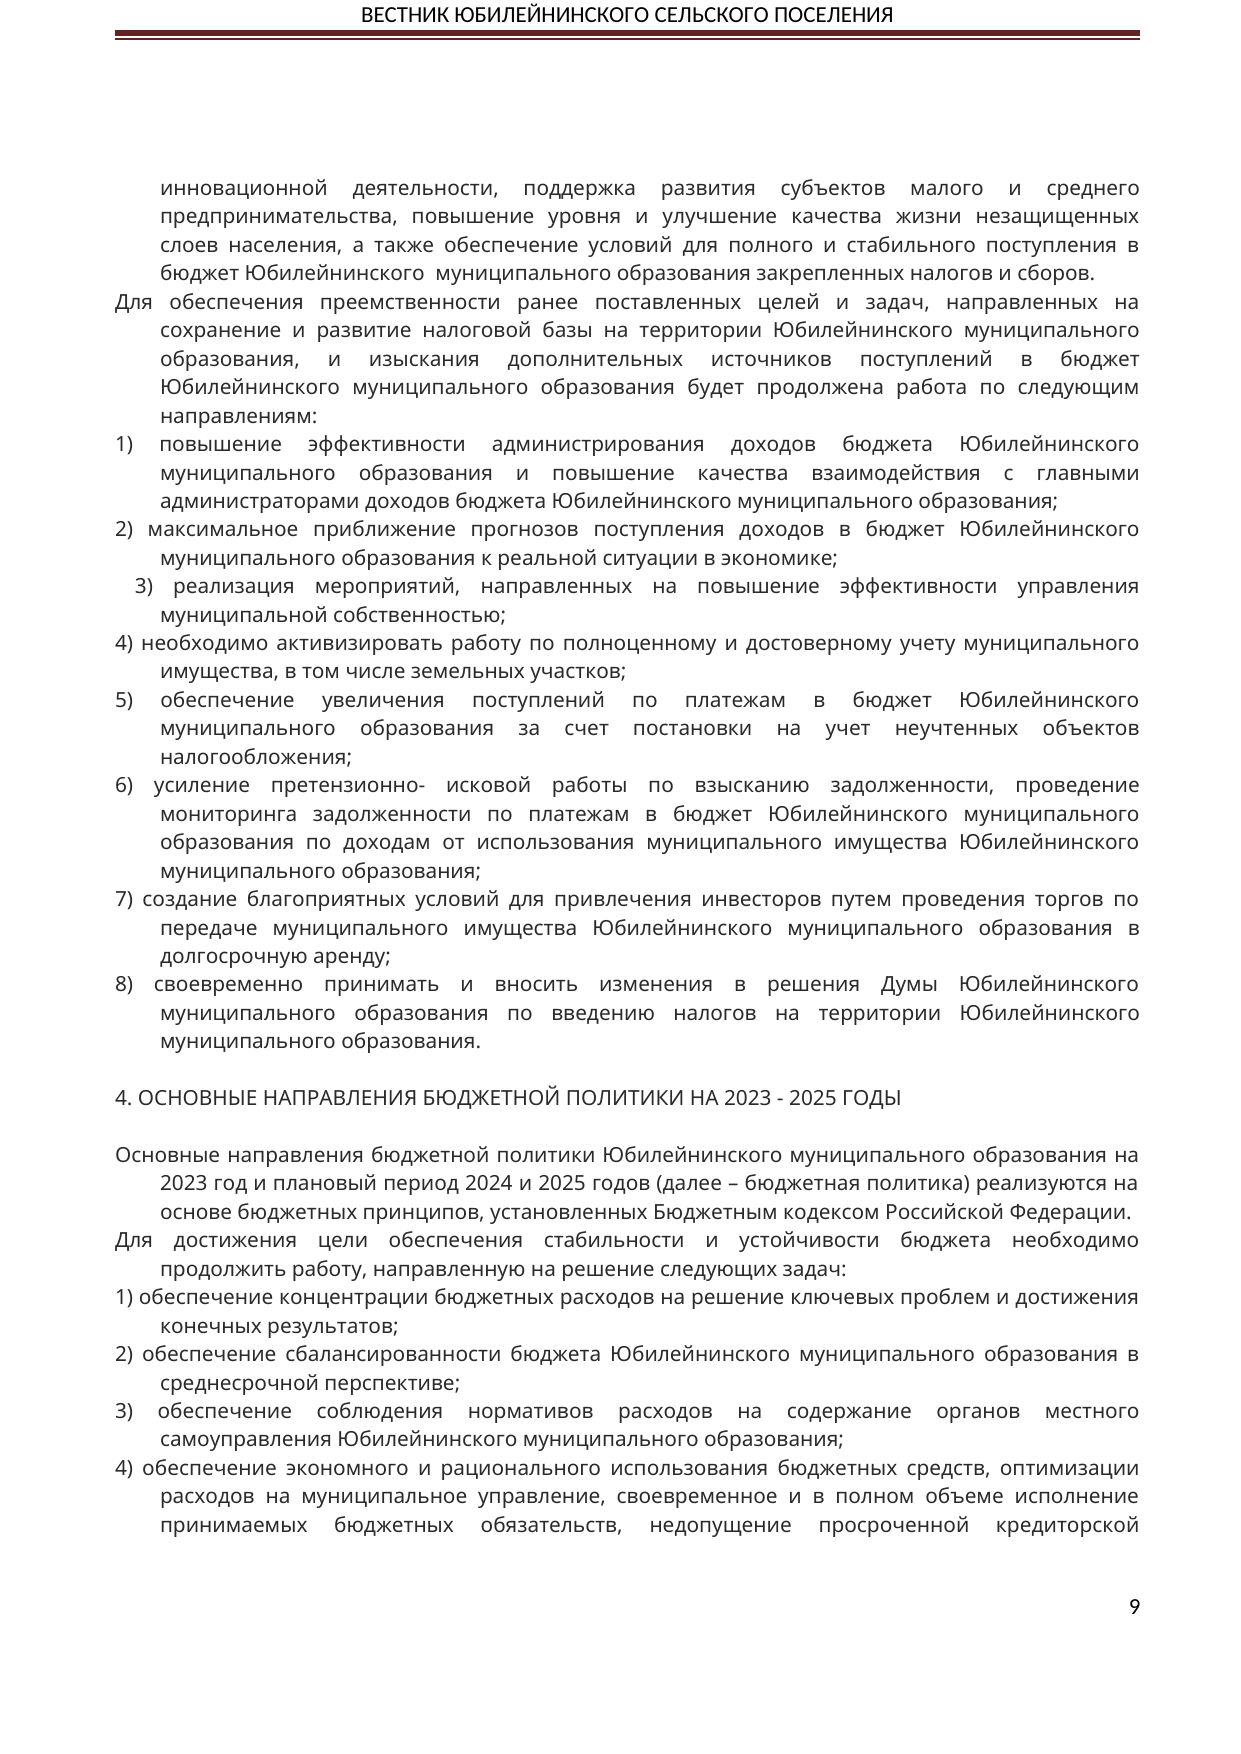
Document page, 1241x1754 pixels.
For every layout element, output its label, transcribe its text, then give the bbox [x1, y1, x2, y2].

list Для обеспечения преемственности ранее поставленных целей и задач, направленных на сохранение и развитие налоговой базы на территории Юбилейнинского муниципального образования, и изыскания дополнительных источников поступлений в бюджет Юбилейнинского муниципального образования будет продолжена работа по следующим направлениям: [115, 287, 1140, 429]
list 3) реализация мероприятий, направленных на повышение эффективности управления муниципальной собственностью; [115, 571, 1140, 628]
list 4) необходимо активизировать работу по полноценному и достоверному учету муниципального имущества, в том числе земельных участков; [115, 628, 1140, 685]
list 4. ОСНОВНЫЕ НАПРАВЛЕНИЯ БЮДЖЕТНОЙ ПОЛИТИКИ НА 2023 - 2025 ГОДЫ [115, 1083, 1140, 1112]
list 1) обеспечение концентрации бюджетных расходов на решение ключевых проблем и достижения конечных результатов; [115, 1282, 1140, 1339]
list Основные направления бюджетной политики Юбилейнинского муниципального образования на 2023 год и плановый период 2024 и 2025 годов (далее – бюджетная политика) реализуются на основе бюджетных принципов, установленных Бюджетным кодексом Российской Федерации. [115, 1140, 1140, 1225]
list Для достижения цели обеспечения стабильности и устойчивости бюджета необходимо продолжить работу, направленную на решение следующих задач: [115, 1225, 1140, 1282]
list 6) усиление претензионно- исковой работы по взысканию задолженности, проведение мониторинга задолженности по платежам в бюджет Юбилейнинского муниципального образования по доходам от использования муниципального имущества Юбилейнинского муниципального образования; [115, 770, 1140, 884]
list 1) повышение эффективности администрирования доходов бюджета Юбилейнинского муниципального образования и повышение качества взаимодействия с главными администраторами доходов бюджета Юбилейнинского муниципального образования; [115, 429, 1140, 514]
list 2) обеспечение сбалансированности бюджета Юбилейнинского муниципального образования в среднесрочной перспективе; [115, 1339, 1140, 1396]
list 7) создание благоприятных условий для привлечения инвесторов путем проведения торгов по передаче муниципального имущества Юбилейнинского муниципального образования в долгосрочную аренду; [115, 884, 1140, 969]
list 3) обеспечение соблюдения нормативов расходов на содержание органов местного самоуправления Юбилейнинского муниципального образования; [115, 1396, 1140, 1453]
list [115, 173, 1140, 287]
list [115, 1453, 1140, 1538]
list 5) обеспечение увеличения поступлений по платежам в бюджет Юбилейнинского муниципального образования за счет постановки на учет неучтенных объектов налогообложения; [115, 685, 1140, 770]
list 8) своевременно принимать и вносить изменения в решения Думы Юбилейнинского муниципального образования по введению налогов на территории Юбилейнинского муниципального образования. [115, 969, 1140, 1055]
list 2) максимальное приближение прогнозов поступления доходов в бюджет Юбилейнинского муниципального образования к реальной ситуации в экономике; [115, 514, 1140, 571]
